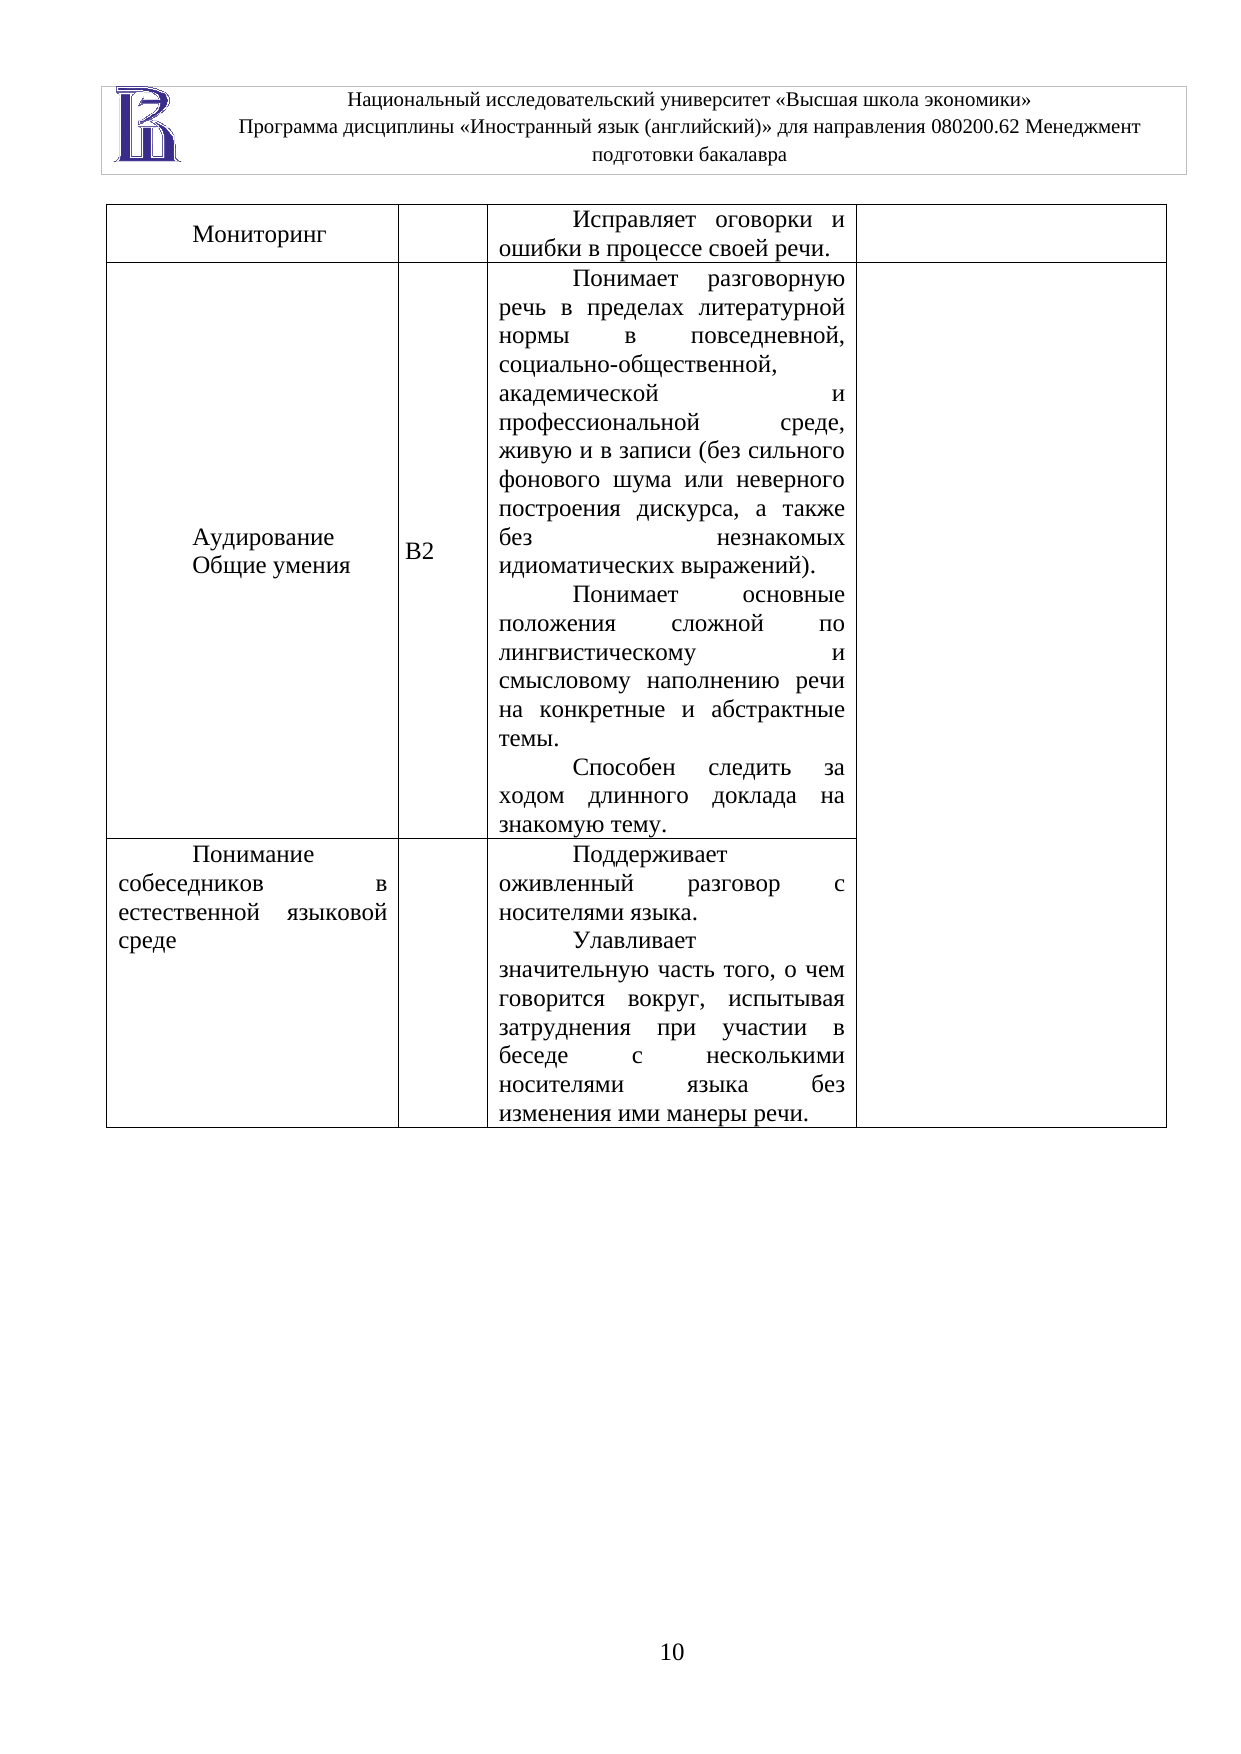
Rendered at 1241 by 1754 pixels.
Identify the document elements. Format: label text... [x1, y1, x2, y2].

table_cell Понимание собеседников в естественной языковой среде [107, 839, 398, 1127]
table_cell Понимает разговорную речь в пределах литературной нормы в повседневной, социально-общественной, академической и профессиональной среде, живую и в записи (без сильного фонового шума или неверного построения дискурса, а также без незнакомых идиоматических выражений). Понимает основные положения сложной по лингвистическому и смысловому наполнению речи на конкретные и абстрактные темы. Способен следить за ходом длинного доклада на знакомую тему. [488, 263, 856, 838]
table_cell [399, 205, 487, 262]
picture [112, 86, 182, 162]
table_cell B2 [399, 263, 487, 838]
table_cell [399, 839, 487, 1127]
table_cell Исправляет оговорки и ошибки в процессе своей речи. [488, 205, 856, 262]
table_cell Аудирование Общие умения [107, 263, 398, 838]
table_cell Мониторинг [107, 205, 398, 262]
table_cell [857, 263, 1166, 1127]
table_cell Поддерживает оживленный разговор с носителями языка. Улавливает значительную часть того, о чем говорится вокруг, испытывая затруднения при участии в беседе с несколькими носителями языка без изменения ими манеры речи. [488, 839, 856, 1127]
